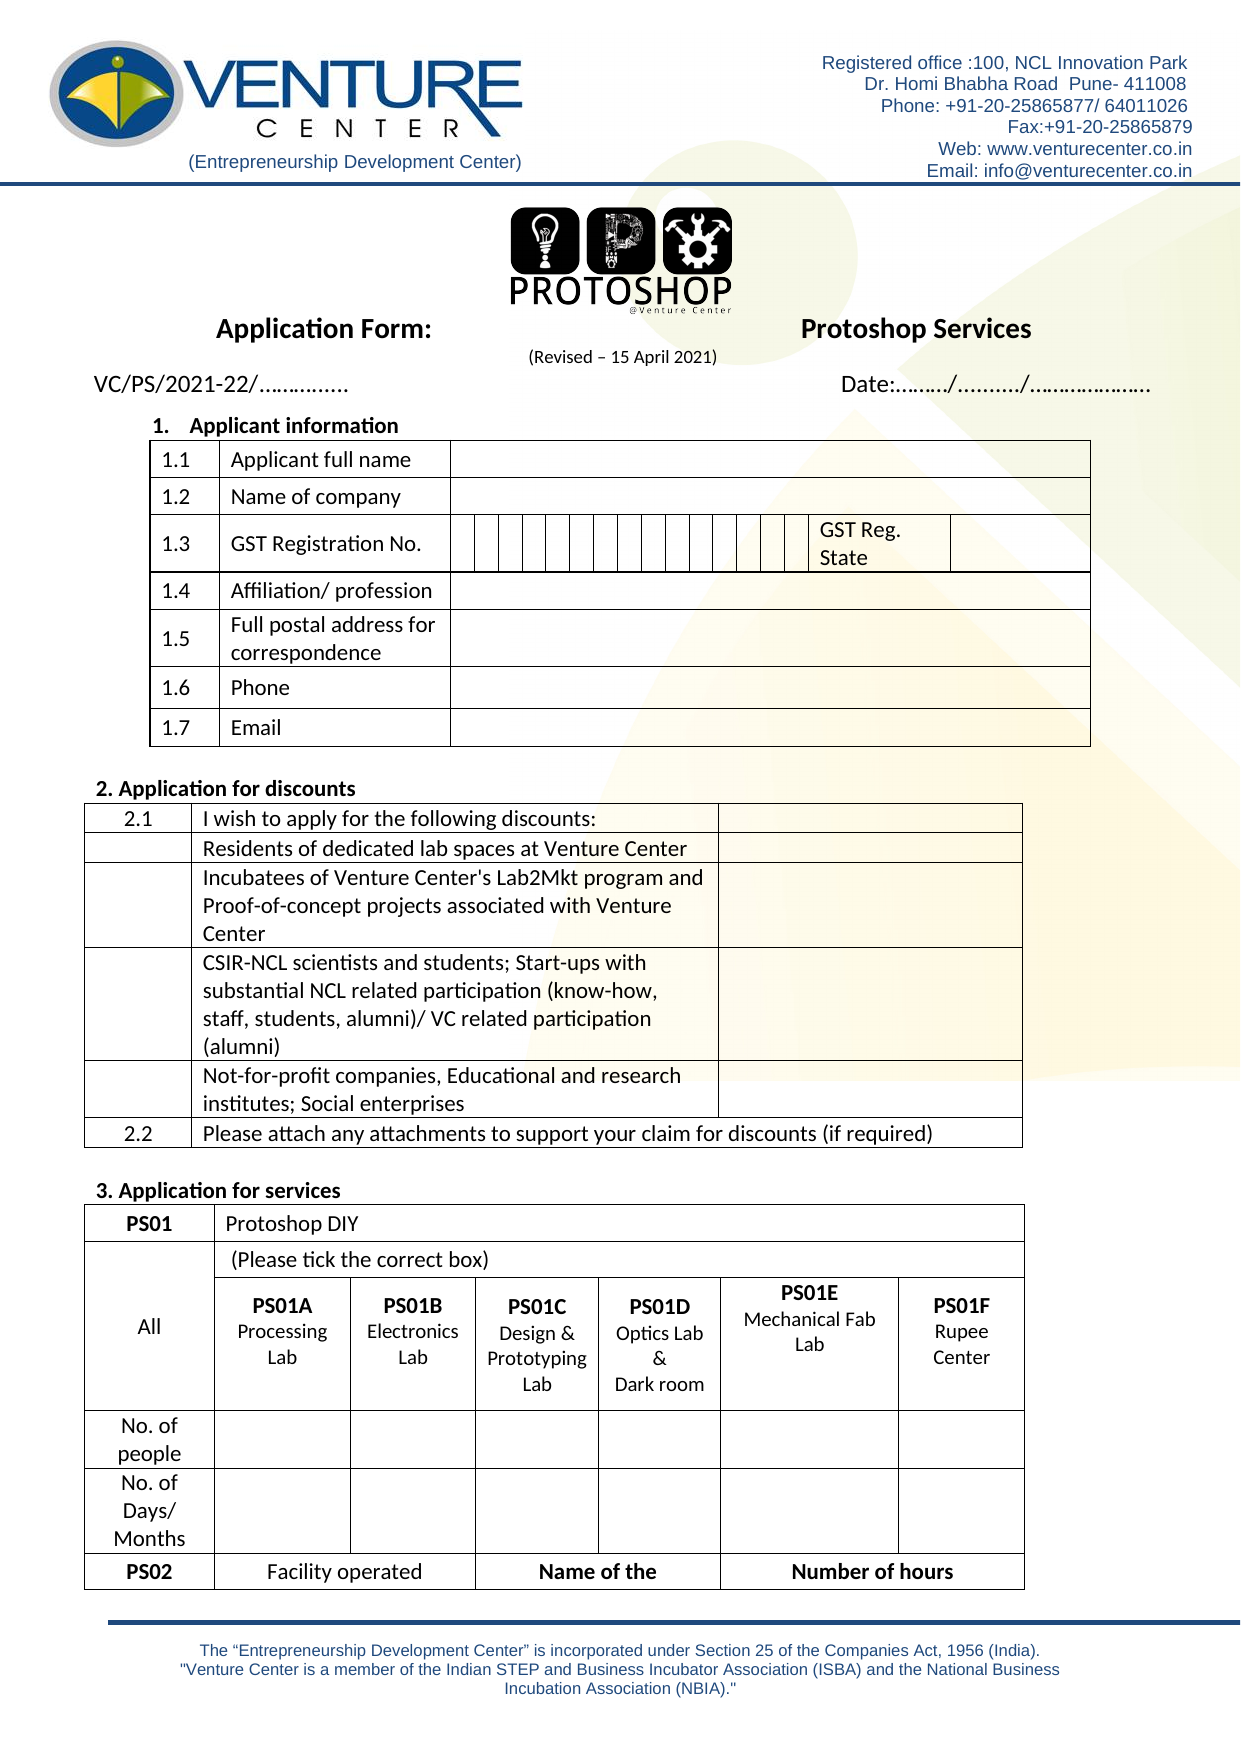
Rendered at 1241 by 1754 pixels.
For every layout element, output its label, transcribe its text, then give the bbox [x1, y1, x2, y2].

table_cell [951, 515, 1090, 571]
table_cell (Please tick the correct box) [215, 1242, 1024, 1277]
table_cell 2.2 [85, 1118, 191, 1147]
table_cell [85, 833, 191, 862]
table_cell [899, 1411, 1024, 1467]
table_cell Facility operated Protoshop service [215, 1554, 475, 1589]
table_cell No. of people [85, 1411, 214, 1467]
table_cell [594, 515, 617, 571]
table_cell [215, 1469, 350, 1552]
table_cell PS01D Optics Lab & Dark room [599, 1278, 720, 1410]
table_cell [451, 441, 1090, 477]
table_cell Phone [220, 667, 450, 708]
table_cell 3. Application for services [84, 1147, 1024, 1204]
table_cell [690, 515, 712, 571]
table_cell [451, 610, 1090, 666]
table_cell Name of company [220, 478, 450, 514]
table_cell [85, 948, 191, 1060]
table_cell Incubatees of Venture Center's Lab2Mkt program and Proof-of-concept projects associated with Venture Center [192, 863, 718, 947]
table_cell [719, 833, 1022, 862]
table_cell [451, 478, 1090, 514]
table_cell [719, 863, 1022, 947]
table_cell [642, 515, 665, 571]
table_cell Not-for-profit companies, Educational and research institutes; Social enterprises [192, 1061, 718, 1117]
table_cell [719, 804, 1022, 832]
table_cell Residents of dedicated lab spaces at Venture Center [192, 833, 718, 862]
table_cell PS01B Electronics Lab [351, 1278, 475, 1410]
table_cell All [85, 1242, 214, 1410]
table_cell 1.3 [151, 515, 219, 571]
table_header Applicant information [150, 411, 1090, 439]
table_cell 2.1 [85, 804, 191, 832]
table_cell [713, 515, 736, 571]
table_cell [761, 515, 784, 571]
table_cell GST Registration No. [220, 515, 450, 571]
table_cell [599, 1411, 720, 1467]
table_cell [85, 863, 191, 947]
table_cell [666, 515, 689, 571]
table_cell [618, 515, 641, 571]
table_cell PS01C Design & Prototyping Lab [476, 1278, 598, 1410]
table_cell [737, 515, 760, 571]
table_cell PS01F Rupee Center [899, 1278, 1024, 1410]
table_cell Please attach any attachments to support your claim for discounts (if required) [192, 1118, 1022, 1147]
table_header 2. Application for discounts [84, 775, 1022, 803]
table_cell PS01E Mechanical Fab Lab [721, 1278, 898, 1410]
text Application Form: Protoshop Services [150, 310, 1090, 345]
table_cell [785, 515, 808, 571]
table_cell [451, 709, 1090, 746]
table_cell No. of Days/ Months [85, 1469, 214, 1552]
table_cell [451, 667, 1090, 708]
picture [47, 30, 1241, 182]
table_cell [721, 1411, 898, 1467]
text VC/PS/2021-22/ ………...... Date:………/........../………………… [94, 368, 1153, 399]
table_cell [899, 1469, 1024, 1552]
table_cell [476, 1469, 598, 1552]
table_cell Protoshop DIY [215, 1205, 1024, 1241]
table_cell 1.2 [151, 478, 219, 514]
table_cell [499, 515, 522, 571]
table_cell [719, 948, 1022, 1060]
table_cell [546, 515, 569, 571]
table_cell PS01A Processing Lab [215, 1278, 350, 1410]
table_cell [451, 573, 1090, 609]
table_cell 1.6 [151, 667, 219, 708]
table_cell [215, 1411, 350, 1467]
table_cell Full postal address for correspondence [220, 610, 450, 666]
table_cell 1.7 [151, 709, 219, 746]
table_cell 1.4 [151, 573, 219, 609]
table_cell Applicant full name [220, 441, 450, 477]
table_cell [85, 1061, 191, 1117]
table_cell [719, 1061, 1022, 1117]
table_cell 1.1 [151, 441, 219, 477]
table_cell [351, 1411, 475, 1467]
table_cell PS02 [85, 1554, 214, 1589]
table_cell [721, 1469, 898, 1552]
table_cell 1.5 [151, 610, 219, 666]
table_cell I wish to apply for the following discounts: [192, 804, 718, 832]
table_cell Number of hours [721, 1554, 1024, 1589]
table_cell [476, 1411, 598, 1467]
picture [497, 186, 1241, 1081]
table_cell [599, 1469, 720, 1552]
table_cell [523, 515, 545, 571]
text (Revised – 15 April 2021) [150, 345, 1090, 368]
table_cell Email [220, 709, 450, 746]
table_cell CSIR-NCL scientists and students; Start-ups with substantial NCL related participation (know-how, staff, students, alumni)/ VC related participation (alumni) [192, 948, 718, 1060]
table_cell [351, 1469, 475, 1552]
table_cell PS01 [85, 1205, 214, 1241]
table_cell GST Reg. State [809, 515, 950, 571]
table_cell [475, 515, 498, 571]
table_cell [451, 515, 474, 571]
table_cell [570, 515, 593, 571]
table_cell Name of the equipment [476, 1554, 720, 1589]
table_cell Affiliation/ profession [220, 573, 450, 609]
